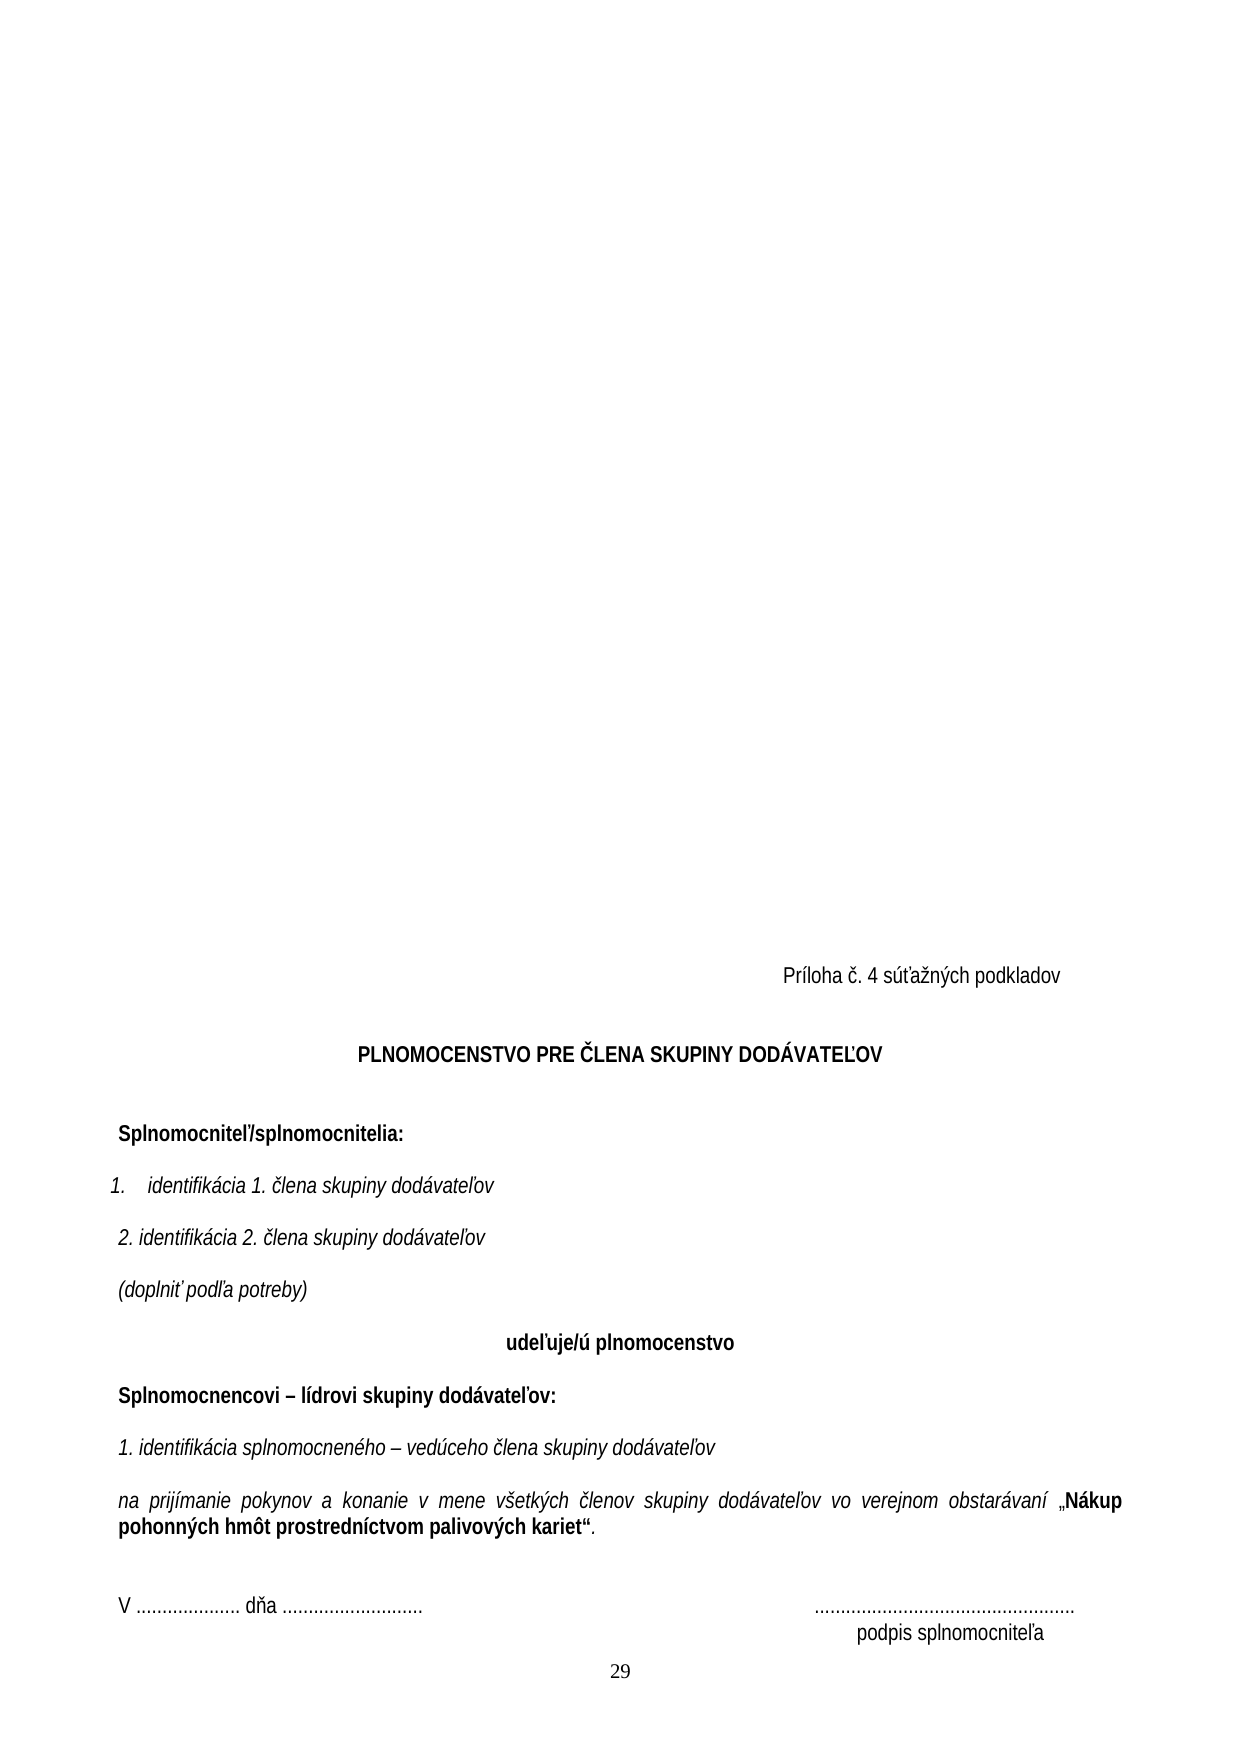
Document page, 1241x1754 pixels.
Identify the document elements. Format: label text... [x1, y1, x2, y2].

text Splnomocnencovi – lídrovi skupiny dodávateľov: [118, 1382, 1122, 1408]
text podpis splnomocniteľa [783, 1619, 1122, 1645]
text PLNOMOCENSTVO PRE ČLENA SKUPINY DODÁVATEĽOV [118, 1041, 1122, 1067]
text udeľuje/ú plnomocenstvo [118, 1329, 1122, 1355]
text Splnomocniteľ/splnomocnitelia: [118, 1120, 1122, 1146]
text (doplniť podľa potreby) [118, 1276, 1122, 1302]
text 1. identifikácia splnomocneného – vedúceho člena skupiny dodávateľov [118, 1434, 1122, 1461]
text na prijímanie pokynov a konanie v mene všetkých členov skupiny dodávateľov vo verejnom obstarávaní „Nákup pohonných hmôt prostredníctvom palivových kariet“. [118, 1487, 1122, 1540]
text 2. identifikácia 2. člena skupiny dodávateľov [118, 1223, 1122, 1250]
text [118, 1592, 1122, 1619]
text Príloha č. 4 súťažných podkladov [709, 962, 1122, 988]
list identifikácia 1. člena skupiny dodávateľov [110, 1172, 1122, 1199]
